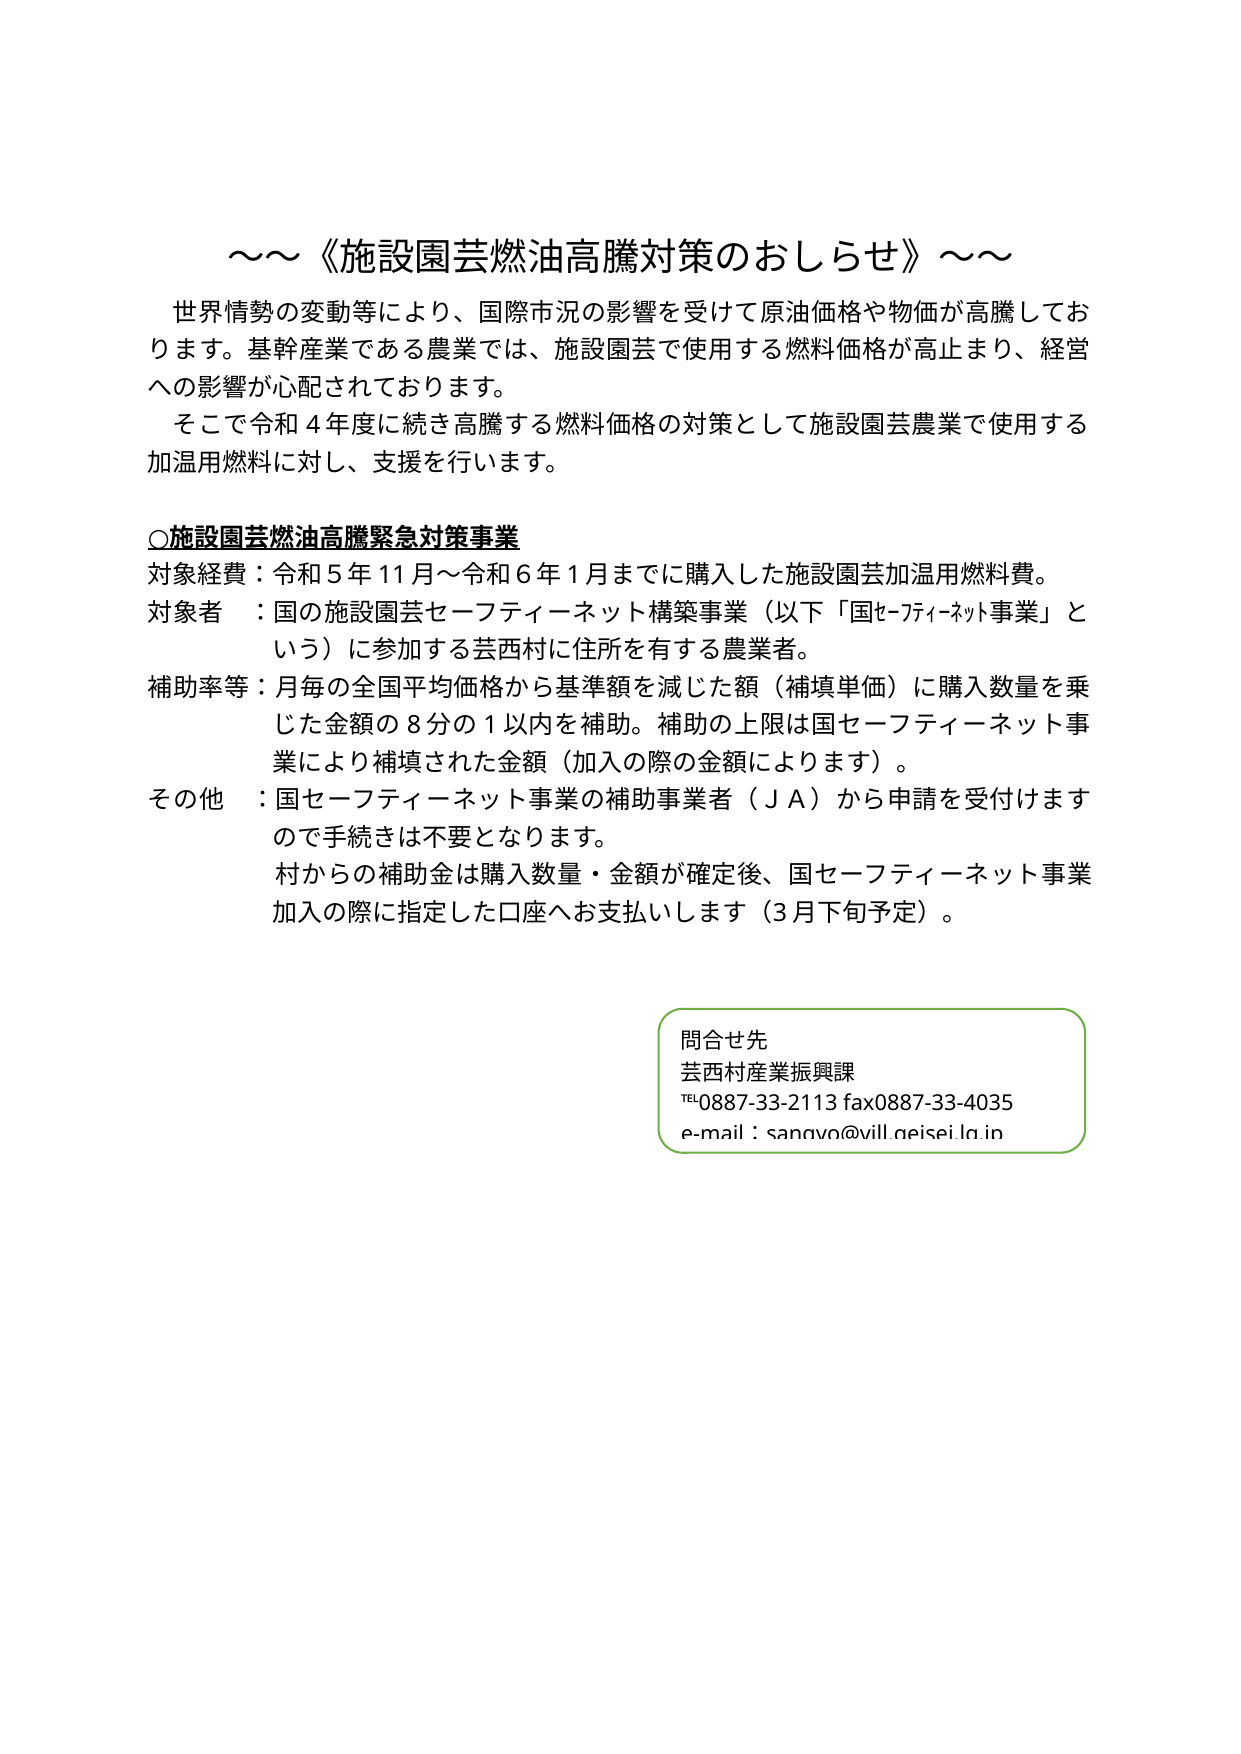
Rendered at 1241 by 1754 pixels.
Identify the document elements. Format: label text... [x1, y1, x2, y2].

text そこで令和4年度に続き高騰する燃料価格の対策として施設園芸農業で使用する加温用燃料に対し、支援を行います。 [148, 404, 1092, 479]
text ～～《施設園芸燃油高騰対策のおしらせ》～～ [148, 217, 1092, 292]
text ○施設園芸燃油高騰緊急対策事業 [148, 517, 1092, 554]
text 補助率等：月毎の全国平均価格から基準額を減じた額（補填単価）に購入数量を乗じた金額の8分の1以内を補助。補助の上限は国セーフティーネット事業により補填された金額（加入の際の金額によります）。 [148, 667, 1092, 779]
text 対象経費：令和５年11月～令和６年1月までに購入した施設園芸加温用燃料費。 [148, 554, 1092, 592]
text 対象者 ：国の施設園芸セーフティーネット構築事業（以下「国ｾｰﾌﾃｨｰﾈｯﾄ事業」という）に参加する芸西村に住所を有する農業者。 [148, 592, 1092, 667]
text その他 ：国セーフティーネット事業の補助事業者（ＪＡ）から申請を受付けますので手続きは不要となります。 [148, 779, 1092, 854]
text 村からの補助金は購入数量・金額が確定後、国セーフティーネット事業加入の際に指定した口座へお支払いします（3月下旬予定）。 [148, 854, 1092, 929]
text 世界情勢の変動等により、国際市況の影響を受けて原油価格や物価が高騰しております。基幹産業である農業では、施設園芸で使用する燃料価格が高止まり、経営への影響が心配されております。 [148, 292, 1092, 404]
